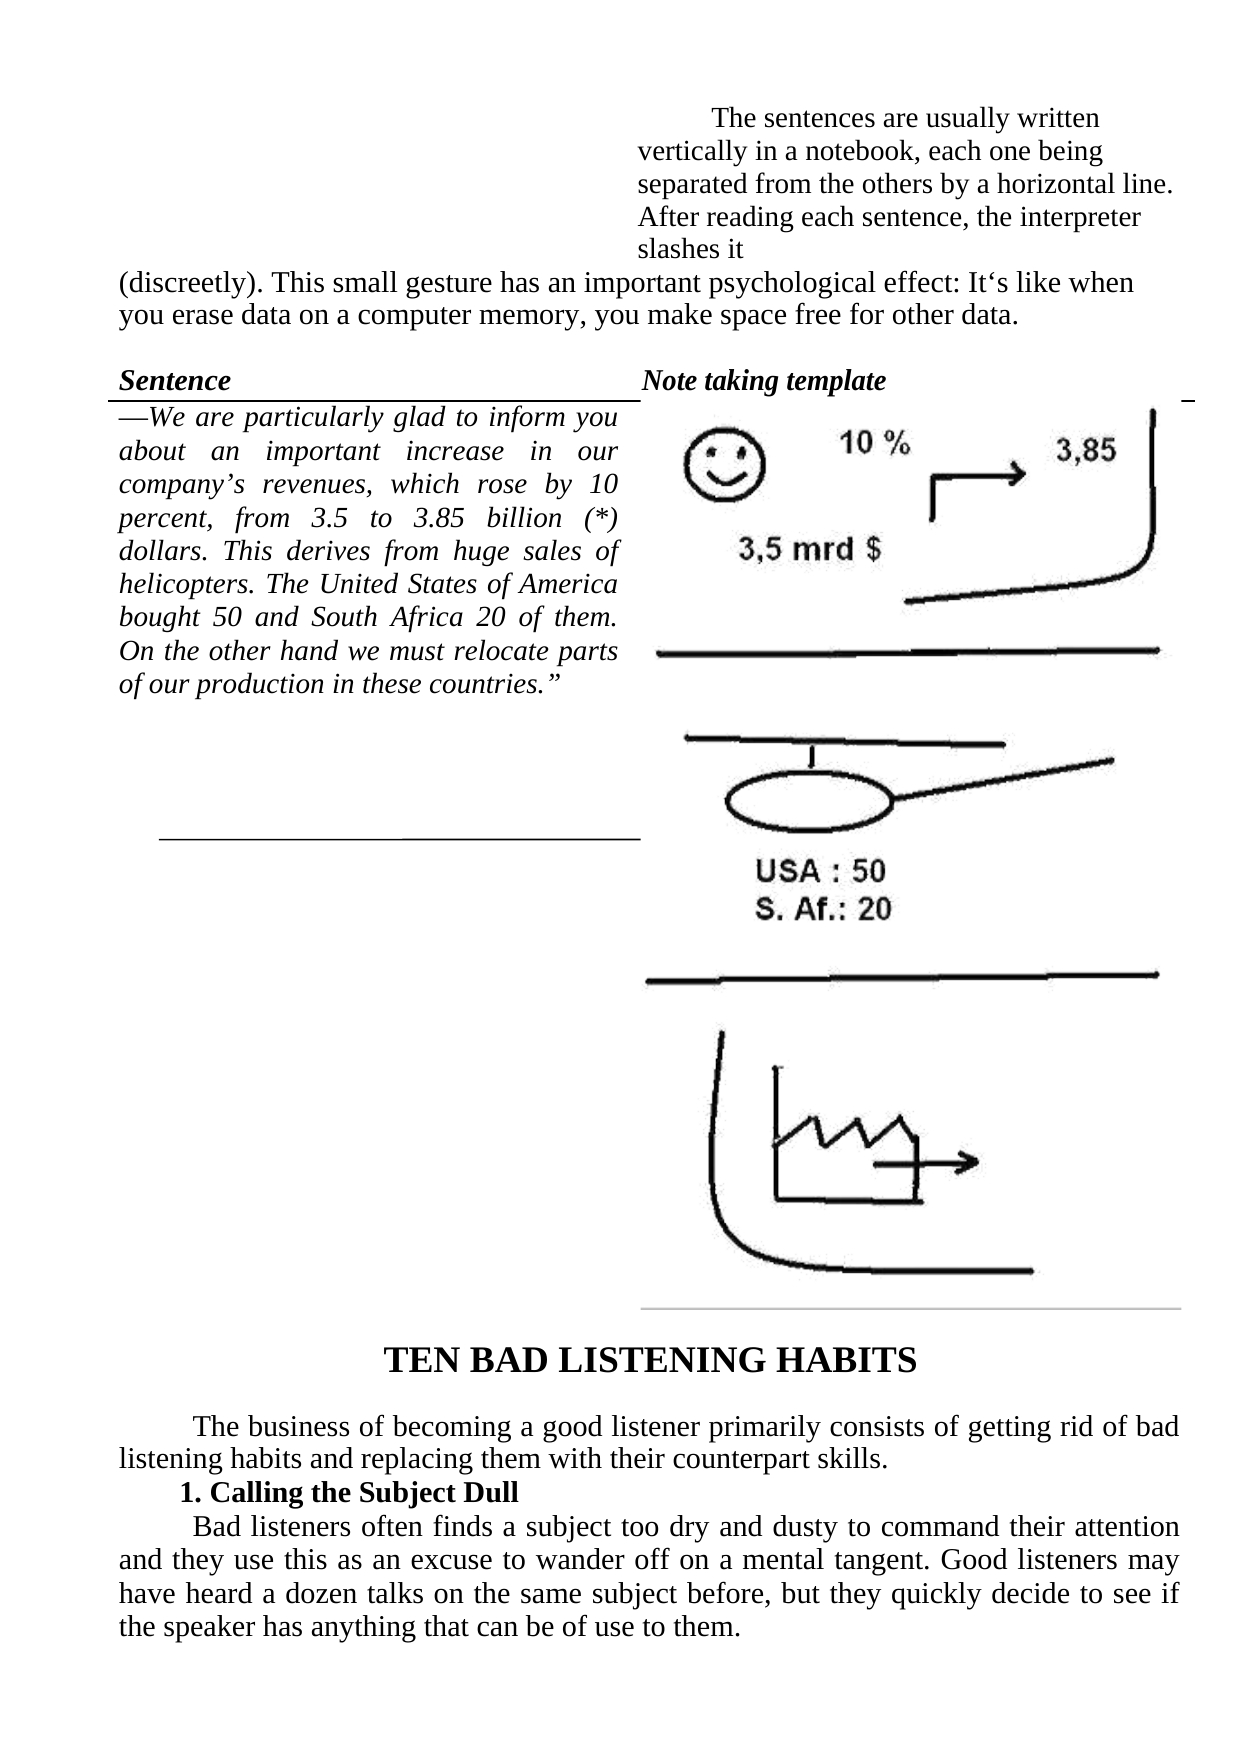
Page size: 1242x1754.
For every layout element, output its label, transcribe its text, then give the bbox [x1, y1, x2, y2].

text (discreetly). This small gesture has an important psychological effect: It‘s like when you erase data on a computer memory, you make space free for other data. [119, 267, 1181, 331]
text The business of becoming a good listener primarily consists of getting rid of bad listening habits and replacing them with their counterpart skills. [119, 1411, 1181, 1475]
table_header Note taking template [435, 362, 892, 397]
text TEN BAD LISTENING HABITS [383, 1338, 1183, 1381]
text Bad listeners often finds a subject too dry and dusty to command their attention and they use this as an excuse to wander off on a mental tangent. Good listeners may have heard a dozen talks on the same subject before, but they quickly decide to see if the speaker has anything that can be of use to them. [119, 1510, 1181, 1643]
text 1. Calling the Subject Dull [179, 1475, 1183, 1509]
text ―We are particularly glad to inform you about an important increase in our company’s revenues, which rose by 10 percent, from 3.5 to 3.85 billion (*) dollars. This derives from huge sales of helicopters. The United States of America bought 50 and South Africa 20 of them. On the other hand we must relocate parts of our production in these countries.” [119, 400, 619, 699]
table_header Sentence [119, 362, 435, 397]
text The sentences are usually written vertically in a notebook, each one being separated from the others by a horizontal line. After reading each sentence, the interpreter slashes it [637, 102, 1181, 265]
picture [640, 400, 1182, 1310]
